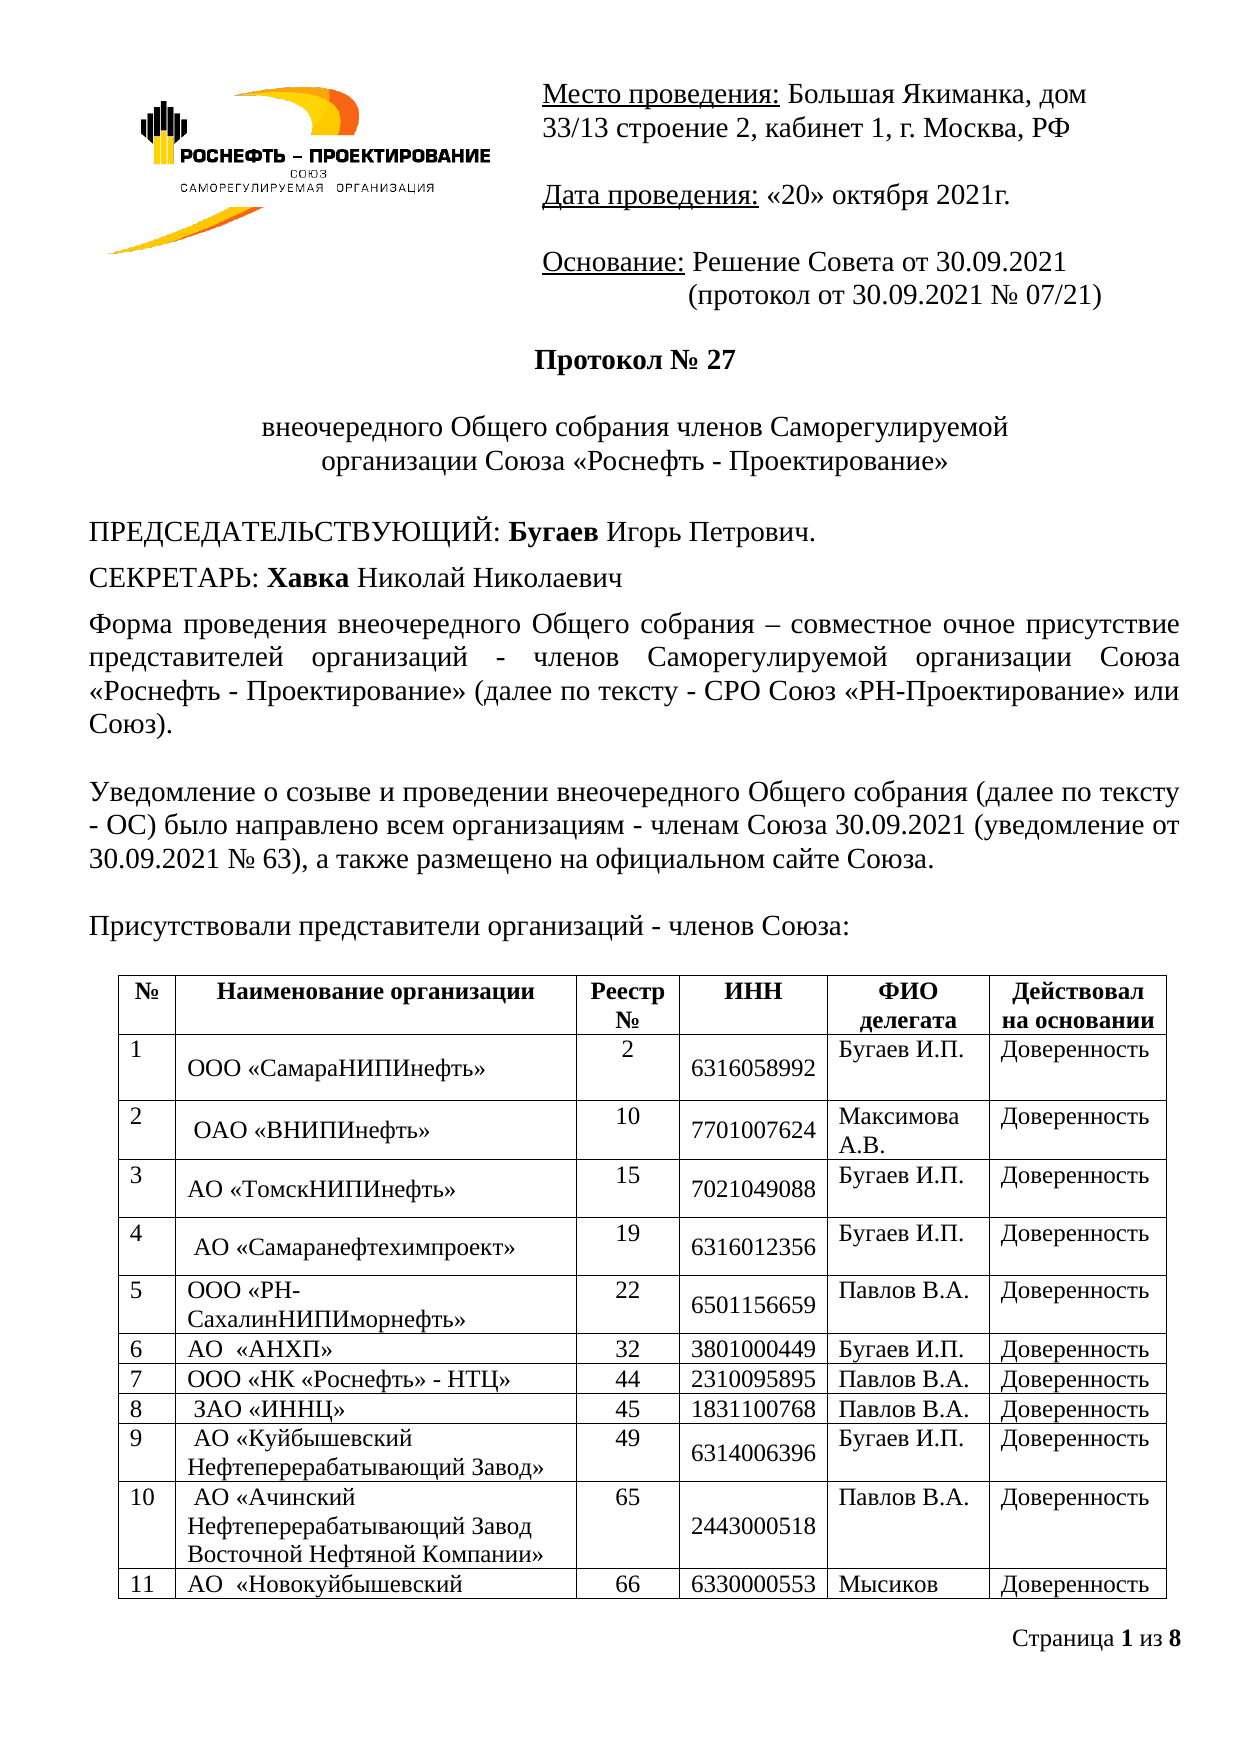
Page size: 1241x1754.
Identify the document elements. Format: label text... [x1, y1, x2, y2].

table_header ФИО делегата [828, 976, 989, 1033]
table_cell Доверенность [990, 1394, 1166, 1422]
table_cell 5 [119, 1276, 175, 1333]
text Форма проведения внеочередного Общего собрания – совместное очное присутствие представителей организаций - членов Саморегулируемой организации Союза «Роснефть - Проектирование» (далее по тексту - СРО Союз «РН-Проектирование» или Союз). [89, 606, 1181, 740]
table_header Действовал на основании [990, 976, 1166, 1033]
subtitle внеочередного Общего собрания членов Саморегулируемой [89, 409, 1181, 443]
table_cell 66 [577, 1569, 679, 1598]
table_cell 2 [119, 1101, 175, 1159]
table_cell 8 [119, 1394, 175, 1422]
table_cell Бугаев И.П. [828, 1160, 989, 1217]
table_cell 1 [119, 1035, 175, 1100]
table_cell 7701007624 [680, 1101, 827, 1159]
table_cell Доверенность [990, 1035, 1166, 1100]
table_cell 2310095895 [680, 1364, 827, 1393]
table_cell Бугаев И.П. [828, 1424, 989, 1481]
table_cell 6 [119, 1334, 175, 1363]
table_cell 44 [577, 1364, 679, 1393]
table_cell 1831100768 [680, 1394, 827, 1422]
table_cell Максимова А.В. [828, 1101, 989, 1159]
table_cell Бугаев И.П. [828, 1218, 989, 1274]
table_cell ООО «СамараНИПИнефть» [176, 1035, 576, 1100]
table_cell Доверенность [990, 1364, 1166, 1393]
table_cell Доверенность [990, 1276, 1166, 1333]
text СЕКРЕТАРЬ: Хавка Николай Николаевич [89, 560, 1181, 593]
table_cell Доверенность [990, 1334, 1166, 1363]
table_cell АО «АНХП» [176, 1334, 576, 1363]
table_header № [119, 976, 175, 1033]
table_header Место проведения: Большая Якиманка, дом 33/13 строение 2, кабинет 1, г. Москва, РФ Дата проведения: «20» октября 2021г. Основание: Решение Совета от 30.09.2021 (протокол от 30.09.2021 № 07/21) [531, 76, 1162, 313]
table_cell 10 [577, 1101, 679, 1159]
subtitle организации Союза «Роснефть - Проектирование» [89, 443, 1181, 476]
table_cell Доверенность [990, 1218, 1166, 1274]
table_cell 7021049088 [680, 1160, 827, 1217]
table_cell 6314006396 [680, 1424, 827, 1481]
table_cell Мысиков С.В. [828, 1569, 989, 1598]
table_cell 19 [577, 1218, 679, 1274]
table_header Наименование организации [176, 976, 576, 1033]
table_cell 49 [577, 1424, 679, 1481]
table_cell 2443000518 [680, 1482, 827, 1568]
table_cell Павлов В.А. [828, 1482, 989, 1568]
table_cell АО «ТомскНИПИнефть» [176, 1160, 576, 1217]
table_cell 11 [119, 1569, 175, 1598]
table_cell Доверенность [990, 1569, 1166, 1598]
table_cell 3801000449 [680, 1334, 827, 1363]
table_cell АО «Самаранефтехимпроект» [176, 1218, 576, 1274]
table_cell 6330000553 [680, 1569, 827, 1598]
table_cell 3 [119, 1160, 175, 1217]
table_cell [176, 1569, 576, 1598]
table_cell ООО «РН-СахалинНИПИморнефть» [176, 1276, 576, 1333]
table_cell 15 [577, 1160, 679, 1217]
table_cell 6316012356 [680, 1218, 827, 1274]
table_cell Доверенность [990, 1101, 1166, 1159]
table_cell Доверенность [990, 1482, 1166, 1568]
table_cell 32 [577, 1334, 679, 1363]
table_cell 10 [119, 1482, 175, 1568]
table_cell АО «Ачинский Нефтеперерабатывающий Завод Восточной Нефтяной Компании» [176, 1482, 576, 1568]
table_cell Бугаев И.П. [828, 1035, 989, 1100]
table_cell ООО «НК «Роснефть» - НТЦ» [176, 1364, 576, 1393]
table_cell АО «Куйбышевский Нефтеперерабатывающий Завод» [176, 1424, 576, 1481]
table_cell 4 [119, 1218, 175, 1274]
text ПРЕДСЕДАТЕЛЬСТВУЮЩИЙ: Бугаев Игорь Петрович. [89, 514, 1181, 547]
table_cell Доверенность [990, 1424, 1166, 1481]
table_cell 2 [577, 1035, 679, 1100]
table_cell Павлов В.А. [828, 1364, 989, 1393]
text Уведомление о созыве и проведении внеочередного Общего собрания (далее по тексту - ОС) было направлено всем организациям - членам Союза 30.09.2021 (уведомление от 30.09.2021 № 63), а также размещено на официальном сайте Союза. [89, 774, 1181, 874]
table_cell ОАО «ВНИПИнефть» [176, 1101, 576, 1159]
table_cell Доверенность [990, 1160, 1166, 1217]
text Присутствовали представители организаций - членов Союза: [89, 908, 1181, 941]
table_cell Павлов В.А. [828, 1276, 989, 1333]
subtitle Протокол № 27 [89, 342, 1181, 376]
table_cell 65 [577, 1482, 679, 1568]
table_cell 6501156659 [680, 1276, 827, 1333]
table_cell 9 [119, 1424, 175, 1481]
table_cell 7 [119, 1364, 175, 1393]
table_cell 22 [577, 1276, 679, 1333]
table_cell Павлов В.А. [828, 1394, 989, 1422]
table_header Реестр № [577, 976, 679, 1033]
table_header ИНН [680, 976, 827, 1033]
table_cell 45 [577, 1394, 679, 1422]
table_cell 6316058992 [680, 1035, 827, 1100]
picture [107, 81, 491, 254]
table_cell ЗАО «ИННЦ» [176, 1394, 576, 1422]
table_cell Бугаев И.П. [828, 1334, 989, 1363]
